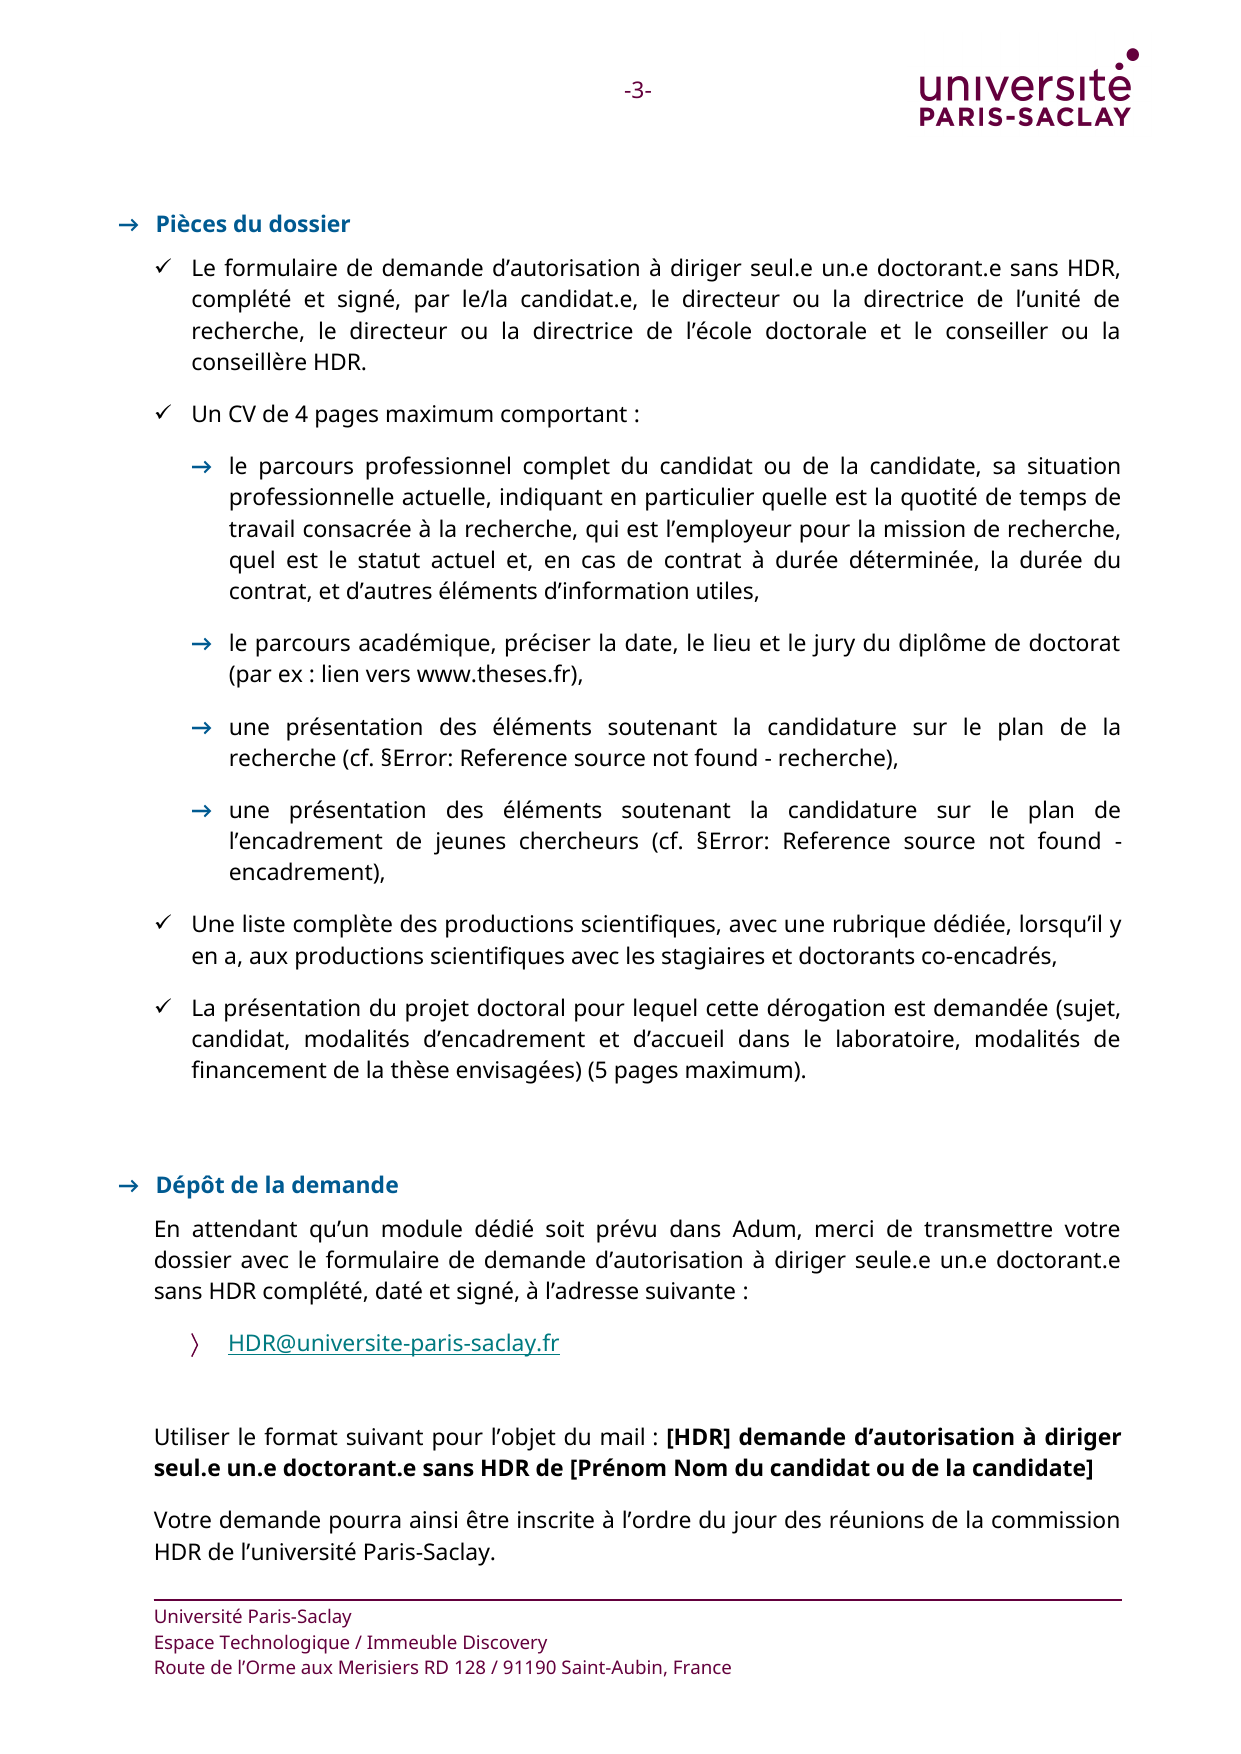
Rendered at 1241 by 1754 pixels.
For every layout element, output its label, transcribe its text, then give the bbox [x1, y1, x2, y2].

list le parcours professionnel complet du candidat ou de la candidate, sa situation professionnelle actuelle, indiquant en particulier quelle est la quotité de temps de travail consacrée à la recherche, qui est l’employeur pour la mission de recherche, quel est le statut actuel et, en cas de contrat à durée déterminée, la durée du contrat, et d’autres éléments d’information utiles, [191, 450, 1122, 606]
text Utiliser le format suivant pour l’objet du mail : [HDR] demande d’autorisation à diriger seul.e un.e doctorant.e sans HDR de [Prénom Nom du candidat ou de la candidate] [153, 1421, 1122, 1483]
text En attendant qu’un module dédié soit prévu dans Adum, merci de transmettre votre dossier avec le formulaire de demande d’autorisation à diriger seule.e un.e doctorant.e sans HDR complété, daté et signé, à l’adresse suivante : [153, 1213, 1122, 1306]
list Le formulaire de demande d’autorisation à diriger seul.e un.e doctorant.e sans HDR, complété et signé, par le/la candidat.e, le directeur ou la directrice de l’unité de recherche, le directeur ou la directrice de l’école doctorale et le conseiller ou la conseillère HDR. [153, 252, 1122, 377]
subtitle Dépôt de la demande [118, 1169, 1122, 1200]
list Une liste complète des productions scientifiques, avec une rubrique dédiée, lorsqu’il y en a, aux productions scientifiques avec les stagiaires et doctorants co-encadrés, [153, 908, 1122, 971]
subtitle Pièces du dossier [118, 208, 1122, 240]
list HDR@universite-paris-saclay.fr [191, 1327, 1122, 1358]
picture [906, 32, 1152, 137]
list La présentation du projet doctoral pour lequel cette dérogation est demandée (sujet, candidat, modalités d’encadrement et d’accueil dans le laboratoire, modalités de financement de la thèse envisagées) (5 pages maximum). [153, 992, 1122, 1086]
text Votre demande pourra ainsi être inscrite à l’ordre du jour des réunions de la commission HDR de l’université Paris-Saclay. [153, 1504, 1122, 1567]
list Un CV de 4 pages maximum comportant : [153, 398, 1122, 429]
list le parcours académique, préciser la date, le lieu et le jury du diplôme de doctorat (par ex : lien vers www.theses.fr), [191, 627, 1122, 690]
